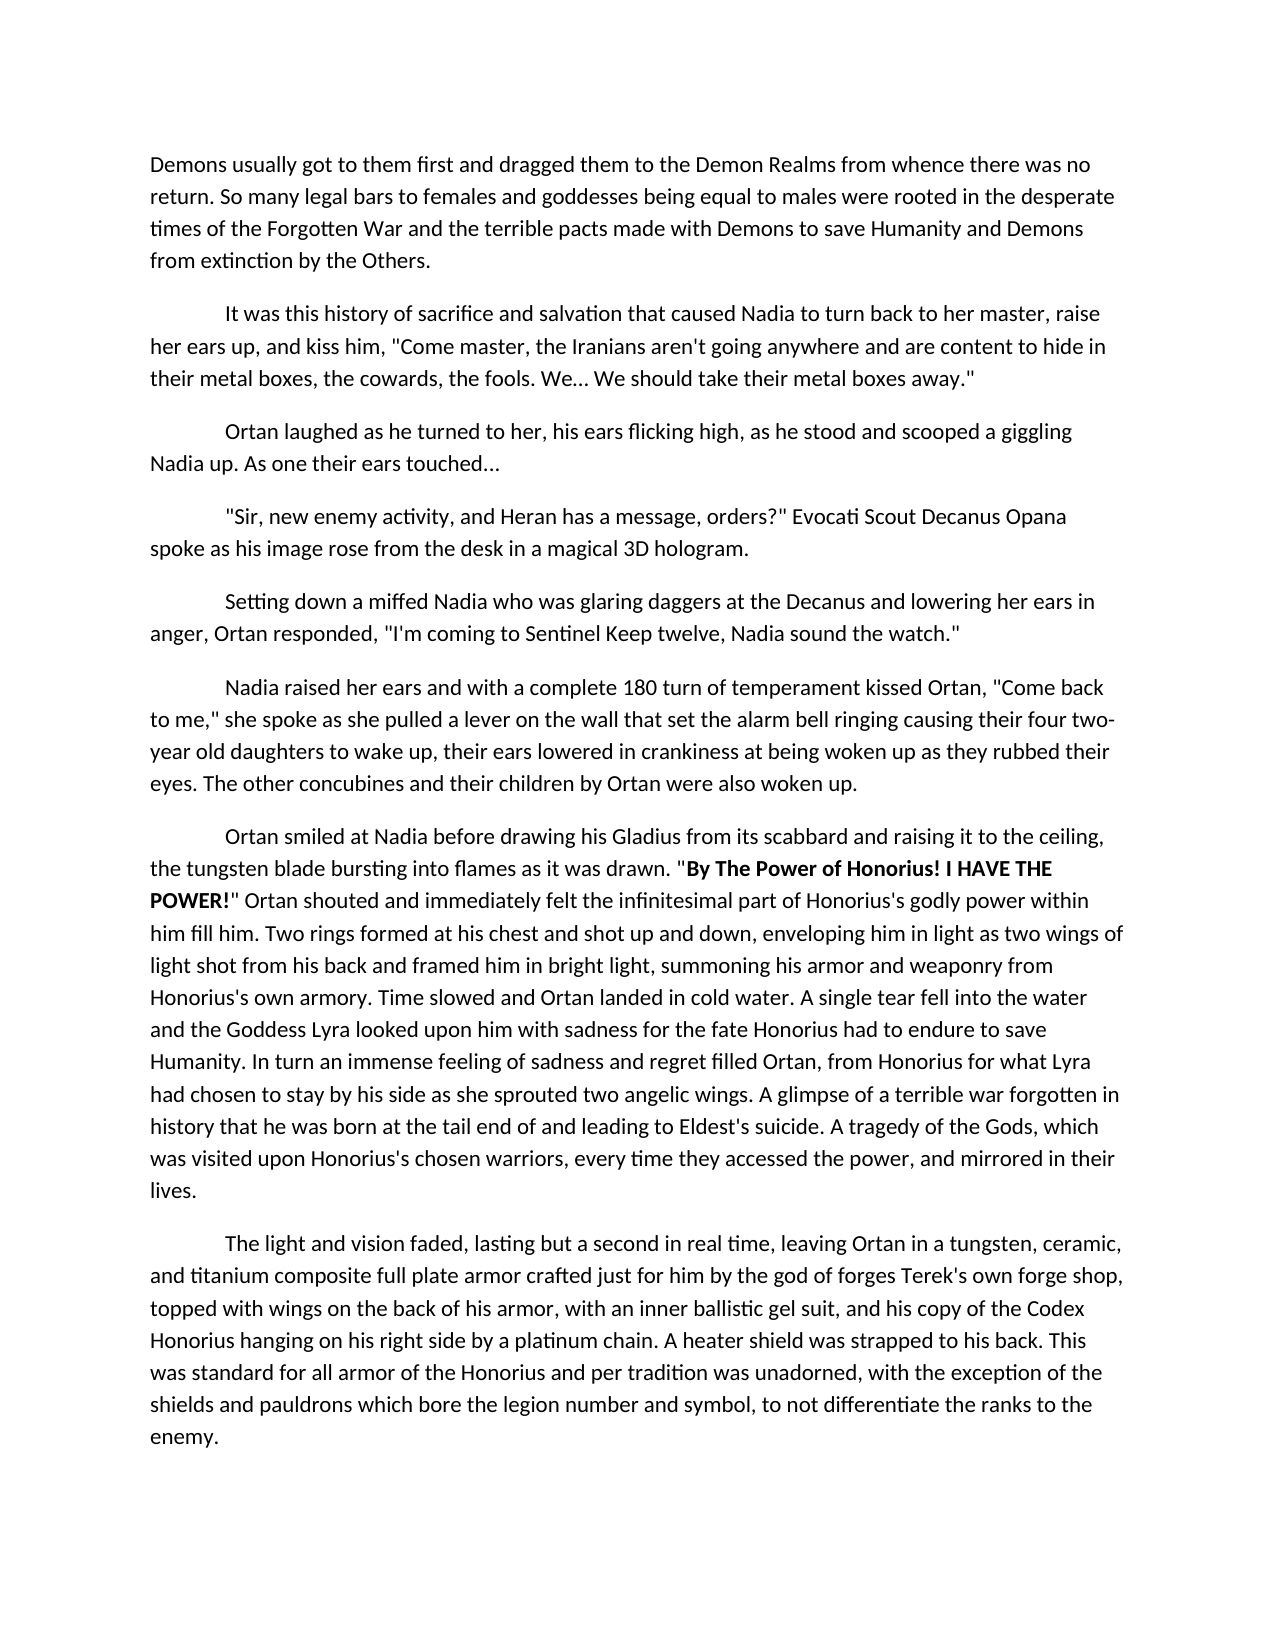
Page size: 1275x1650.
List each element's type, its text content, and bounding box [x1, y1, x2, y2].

text It was this history of sacrifice and salvation that caused Nadia to turn back to her master, raise her ears up, and kiss him, "Come master, the Iranians aren't going anywhere and are content to hide in their metal boxes, the cowards, the fools. We… We should take their metal boxes away." [150, 299, 1125, 392]
text "Sir, new enemy activity, and Heran has a message, orders?" Evocati Scout Decanus Opana spoke as his image rose from the desk in a magical 3D hologram. [150, 502, 1125, 562]
text Nadia raised her ears and with a complete 180 turn of temperament kissed Ortan, "Come back to me," she spoke as she pulled a lever on the wall that set the alarm bell ringing causing their four two-year old daughters to wake up, their ears lowered in crankiness at being woken up as they rubbed their eyes. The other concubines and their children by Ortan were also woken up. [150, 673, 1125, 797]
text Ortan laughed as he turned to her, his ears flicking high, as he stood and scooped a giggling Nadia up. As one their ears touched... [150, 417, 1125, 477]
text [150, 150, 1125, 274]
text The light and vision faded, lasting but a second in real time, leaving Ortan in a tungsten, ceramic, and titanium composite full plate armor crafted just for him by the god of forges Terek's own forge shop, topped with wings on the back of his armor, with an inner ballistic gel suit, and his copy of the Codex Honorius hanging on his right side by a platinum chain. A heater shield was strapped to his back. This was standard for all armor of the Honorius and per tradition was unadorned, with the exception of the shields and pauldrons which bore the legion number and symbol, to not differentiate the ranks to the enemy. [150, 1229, 1125, 1450]
text Setting down a miffed Nadia who was glaring daggers at the Decanus and lowering her ears in anger, Ortan responded, "I'm coming to Sentinel Keep twelve, Nadia sound the watch." [150, 587, 1125, 648]
text Ortan smiled at Nadia before drawing his Gladius from its scabbard and raising it to the ceiling, the tungsten blade bursting into flames as it was drawn. "By The Power of Honorius! I HAVE THE POWER!" Ortan shouted and immediately felt the infinitesimal part of Honorius's godly power within him fill him. Two rings formed at his chest and shot up and down, enveloping him in light as two wings of light shot from his back and framed him in bright light, summoning his armor and weaponry from Honorius's own armory. Time slowed and Ortan landed in cold water. A single tear fell into the water and the Goddess Lyra looked upon him with sadness for the fate Honorius had to endure to save Humanity. In turn an immense feeling of sadness and regret filled Ortan, from Honorius for what Lyra had chosen to stay by his side as she sprouted two angelic wings. A glimpse of a terrible war forgotten in history that he was born at the tail end of and leading to Eldest's suicide. A tragedy of the Gods, which was visited upon Honorius's chosen warriors, every time they accessed the power, and mirrored in their lives. [150, 822, 1125, 1204]
